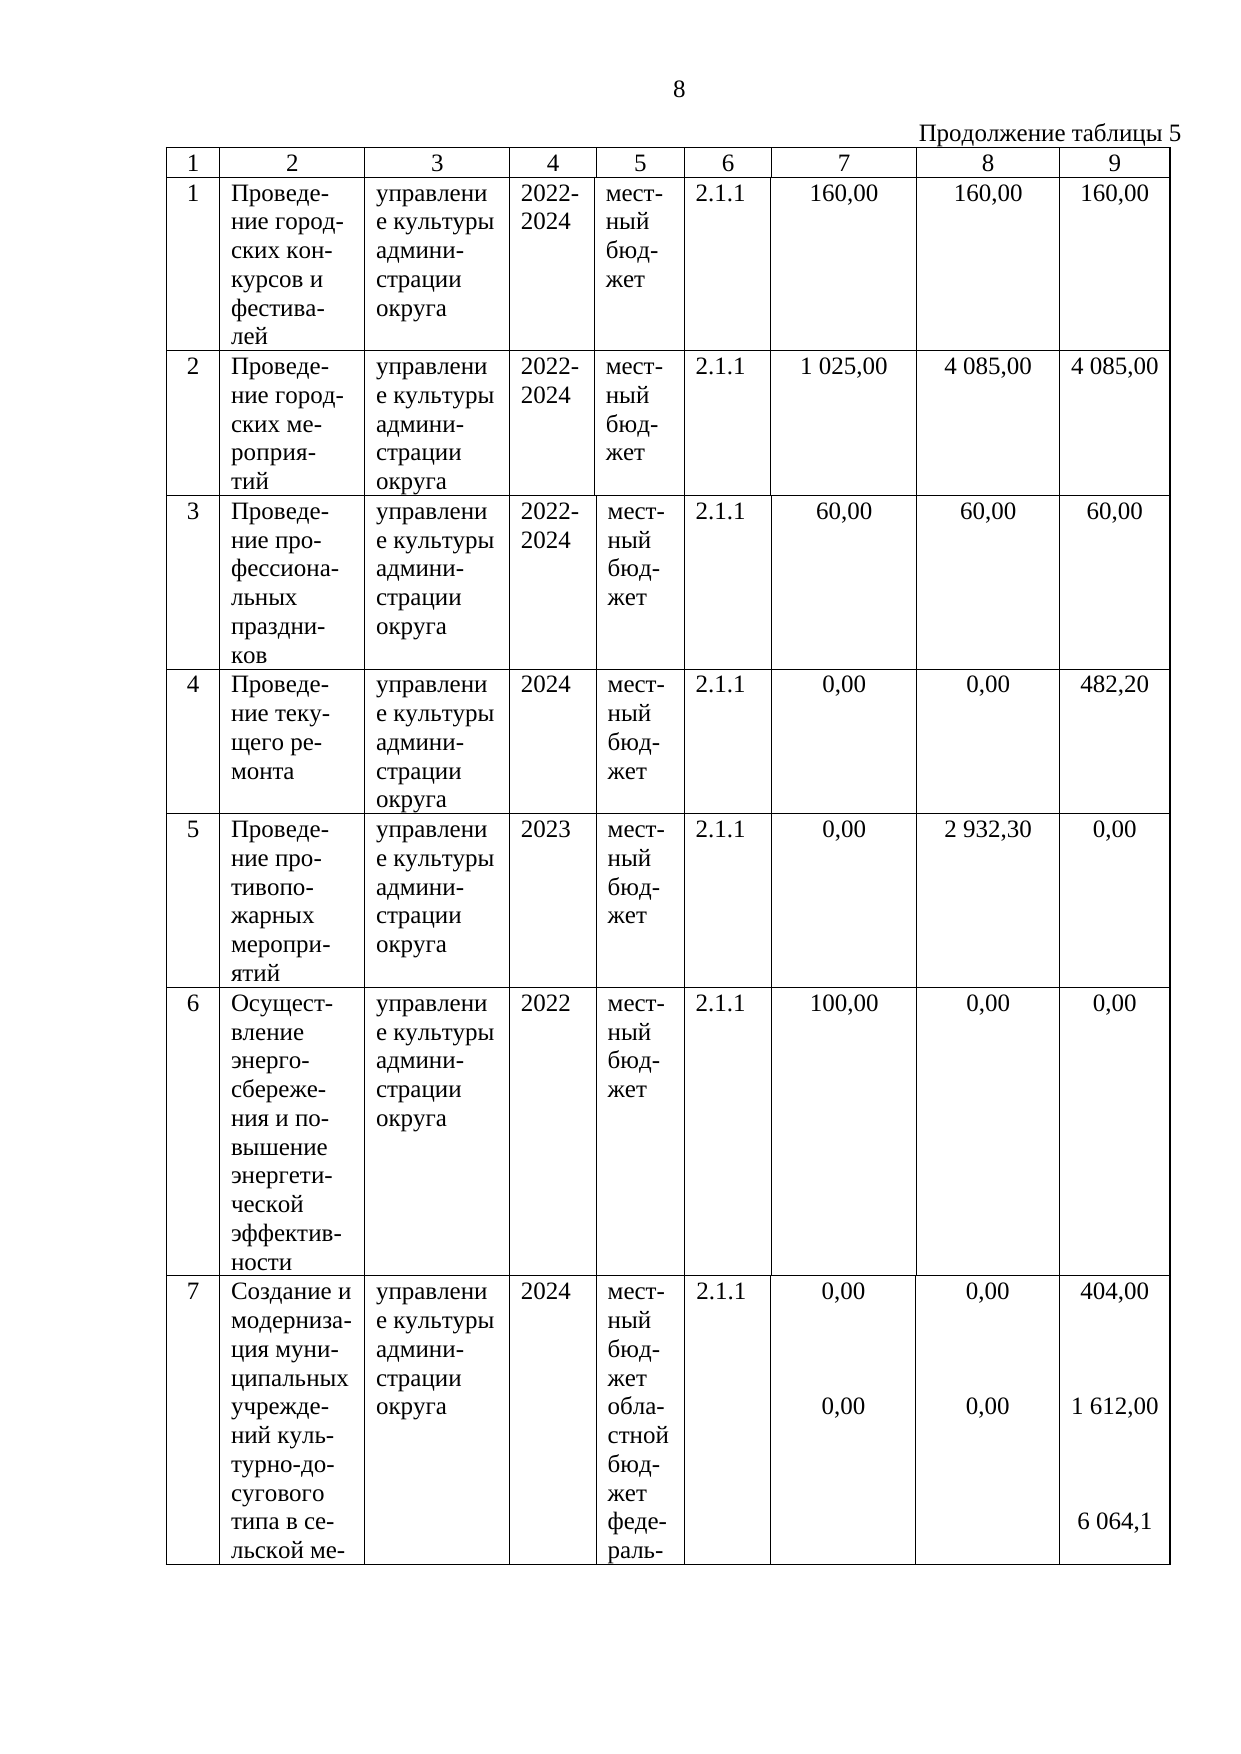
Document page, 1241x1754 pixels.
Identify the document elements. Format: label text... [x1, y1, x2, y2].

table_cell Осущест-вление энерго-сбереже-ния и по-вышение энергети-ческой эффективности [220, 988, 364, 1275]
table_cell 0,00 0,00 [771, 1276, 915, 1564]
table_cell управление культуры администрации округа [365, 814, 509, 987]
table_header 2 [220, 148, 364, 177]
table_cell местный бюджет [595, 178, 684, 350]
table_cell Проведение текущего ремонта [220, 670, 364, 813]
table_cell 2024 [510, 670, 596, 813]
table_cell 2.1.1 [685, 1276, 770, 1564]
table_cell 160,00 [917, 178, 1059, 350]
table_cell 60,00 [772, 496, 916, 668]
table_header 7 [772, 148, 916, 177]
text Продолжение таблицы 5 [177, 118, 1181, 147]
table_cell Создание и модернизация муни-ципальных учрежде-ний куль-турно-до-сугового типа в се-льской ме- [220, 1276, 364, 1564]
table_cell 60,00 [1060, 496, 1169, 668]
table_cell 2 [167, 351, 219, 495]
table_cell 404,00 1 612,00 6 064,1 [1060, 1276, 1169, 1564]
table_cell управление культуры администрации округа [365, 496, 509, 668]
table_cell местный бюджет [597, 670, 684, 813]
table_cell местный бюджет [597, 988, 684, 1275]
table_cell 0,00 [1060, 814, 1169, 987]
table_cell местный бюджет [597, 496, 684, 668]
table_cell 4 085,00 [1060, 351, 1169, 495]
table_cell 0,00 [1060, 988, 1169, 1275]
table_cell 2022 [510, 988, 596, 1275]
table_cell местный бюджет обла-стной бюд-жет феде-раль- [597, 1276, 684, 1564]
table_cell 2.1.1 [685, 988, 771, 1275]
table_cell 2022-2024 [510, 351, 594, 495]
table_cell 1 025,00 [771, 351, 916, 495]
table_cell 1 [167, 178, 219, 350]
table_header 6 [685, 148, 771, 177]
table_cell 5 [167, 814, 219, 987]
table_cell 4 085,00 [917, 351, 1059, 495]
table_header 3 [365, 148, 509, 177]
table_cell 0,00 0,00 [916, 1276, 1059, 1564]
table_cell 160,00 [1060, 178, 1169, 350]
table_header 4 [510, 148, 596, 177]
table_cell 0,00 [772, 814, 916, 987]
table_cell 2022-2024 [510, 496, 596, 668]
table_cell 100,00 [772, 988, 916, 1275]
table_cell 2022-2024 [510, 178, 594, 350]
table_cell 4 [167, 670, 219, 813]
table_header 9 [1060, 148, 1169, 177]
table_cell Проведение противопожарных мероприятий [220, 814, 364, 987]
table_cell управление культуры администрации округа [365, 670, 509, 813]
table_cell 0,00 [917, 988, 1059, 1275]
table_cell управление культуры администрации округа [365, 988, 509, 1275]
table_cell 160,00 [771, 178, 916, 350]
table_cell 2024 [510, 1276, 596, 1564]
table_header 5 [597, 148, 684, 177]
table_cell 0,00 [772, 670, 916, 813]
table_cell 0,00 [917, 670, 1059, 813]
table_cell 2.1.1 [685, 178, 770, 350]
table_cell 482,20 [1060, 670, 1169, 813]
table_cell управление культуры администрации округа [365, 351, 509, 495]
table_cell 2.1.1 [685, 814, 771, 987]
table_cell 60,00 [917, 496, 1059, 668]
table_cell управление культуры администрации округа [365, 1276, 509, 1564]
table_header 1 [167, 148, 219, 177]
table_cell Проведение город-ских кон-курсов и фестива-лей [220, 178, 364, 350]
table_cell Проведение про-фессиона-льных праздни-ков [220, 496, 364, 668]
table_cell местный бюджет [595, 351, 684, 495]
table_cell 2.1.1 [685, 496, 771, 668]
table_cell 3 [167, 496, 219, 668]
table_cell 7 [167, 1276, 219, 1564]
table_cell 2023 [510, 814, 596, 987]
table_cell управление культуры администрации округа [365, 178, 509, 350]
table_cell 2.1.1 [685, 670, 771, 813]
table_cell 2.1.1 [685, 351, 770, 495]
table_cell 2 932,30 [917, 814, 1059, 987]
table_cell местный бюджет [597, 814, 684, 987]
table_cell 6 [167, 988, 219, 1275]
table_header 8 [917, 148, 1059, 177]
table_cell Проведение город-ских ме-роприя-тий [220, 351, 364, 495]
